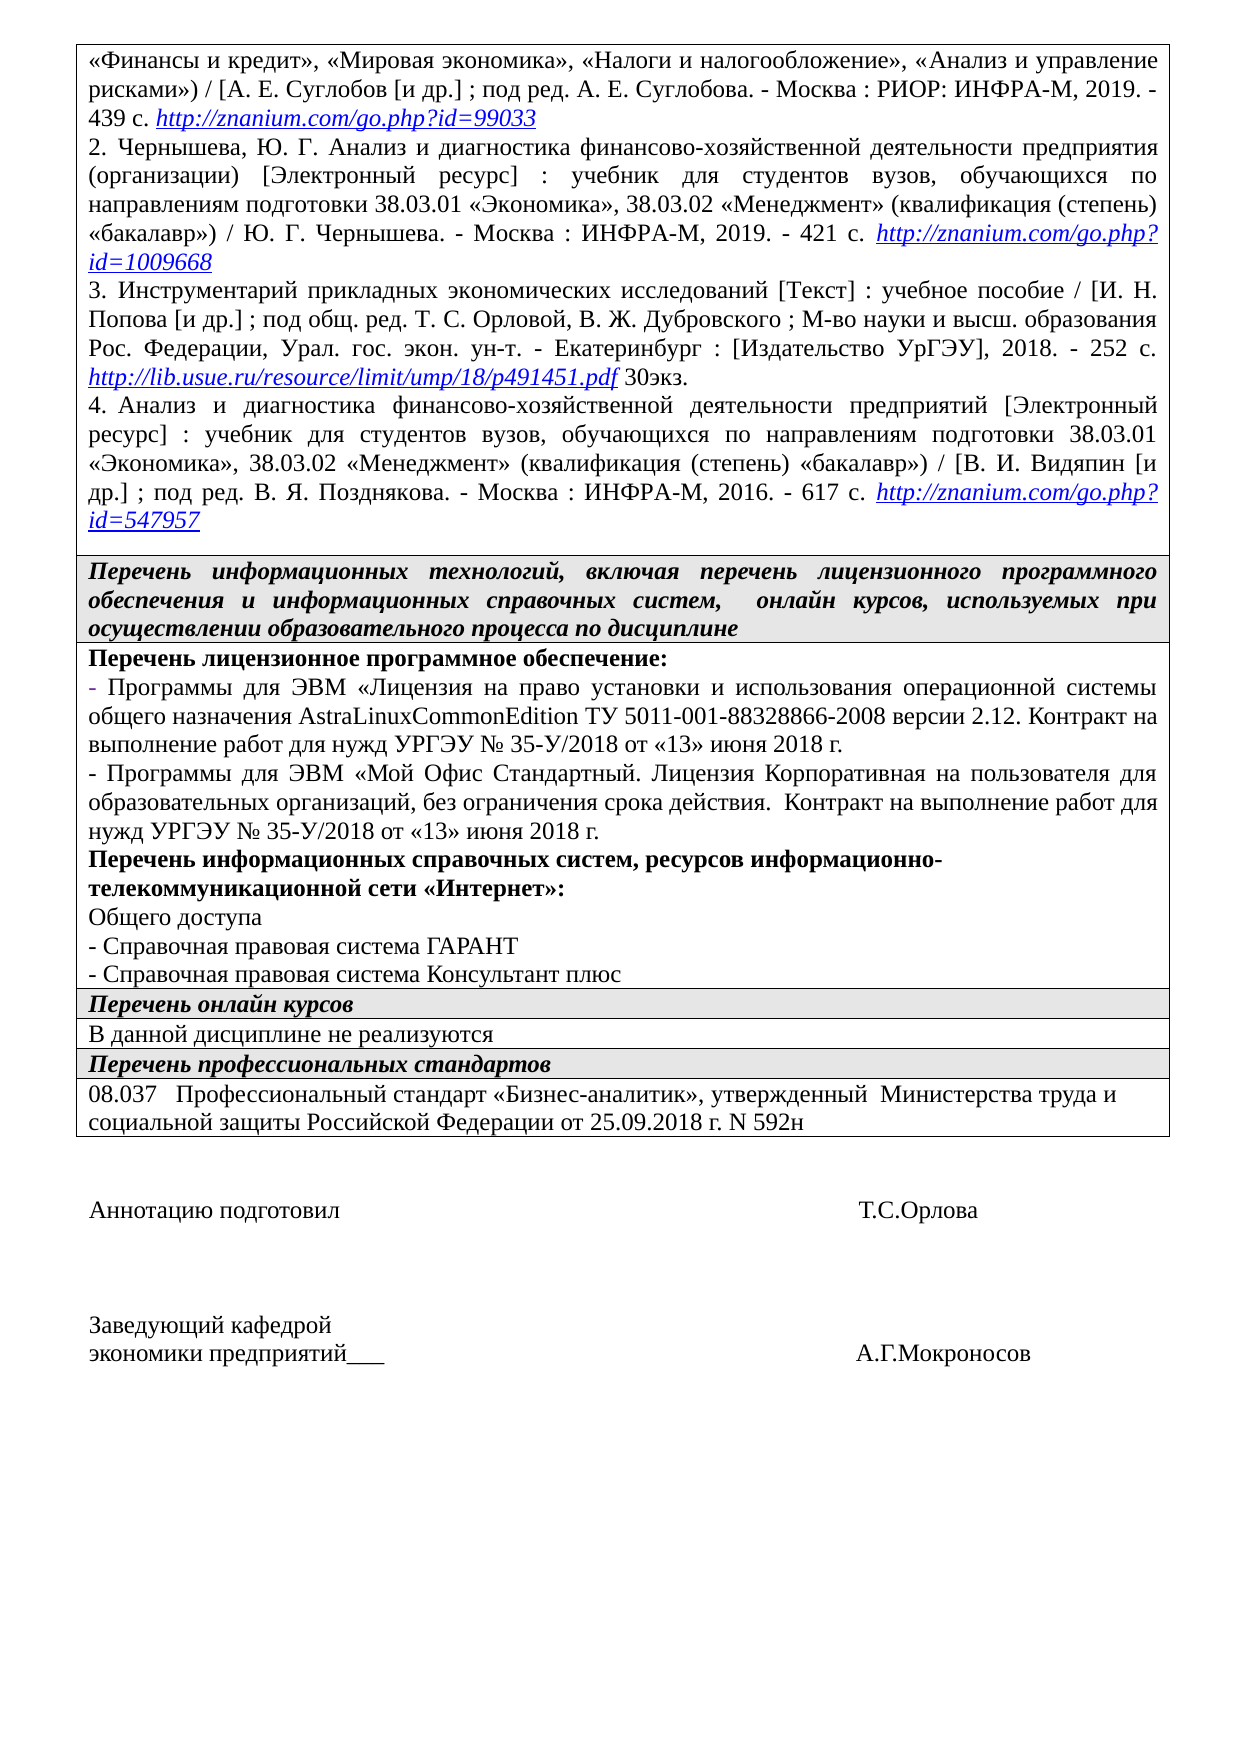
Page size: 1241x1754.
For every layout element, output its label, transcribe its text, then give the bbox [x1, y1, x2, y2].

table_cell Перечень онлайн курсов [77, 989, 1169, 1018]
table_cell Перечень информационных технологий, включая перечень лицензионного программного обеспечения и информационных справочных систем, онлайн курсов, используемых при осуществлении образовательного процесса по дисциплине [77, 556, 1169, 642]
text Аннотацию подготовил Т.С.Орлова [88, 1195, 1181, 1223]
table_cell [77, 45, 1169, 555]
table_cell Перечень профессиональных стандартов [77, 1049, 1169, 1078]
table_cell В данной дисциплине не реализуются [77, 1019, 1169, 1048]
table_cell 08.037 Профессиональный стандарт «Бизнес-аналитик», утвержденный Министерства труда и социальной защиты Российской Федерации от 25.09.2018 г. N 592н [77, 1079, 1169, 1136]
table_cell Перечень лицензионное программное обеспечение: - Программы для ЭВМ «Лицензия на право установки и использования операционной системы общего назначения AstraLinuxCommonEdition ТУ 5011-001-88328866-2008 версии 2.12. Контракт на выполнение работ для нужд УРГЭУ № 35-У/2018 от «13» июня 2018 г. - Программы для ЭВМ «Мой Офис Стандартный. Лицензия Корпоративная на пользователя для образовательных организаций, без ограничения срока действия. Контракт на выполнение работ для нужд УРГЭУ № 35-У/2018 от «13» июня 2018 г. Перечень информационных справочных систем, ресурсов информационно-телекоммуникационной сети «Интернет»: Общего доступа - Справочная правовая система ГАРАНТ - Справочная правовая система Консультант плюс [77, 643, 1169, 988]
text Заведующий кафедрой [88, 1310, 1181, 1338]
text экономики предприятий___ А.Г.Мокроносов [88, 1338, 1181, 1367]
